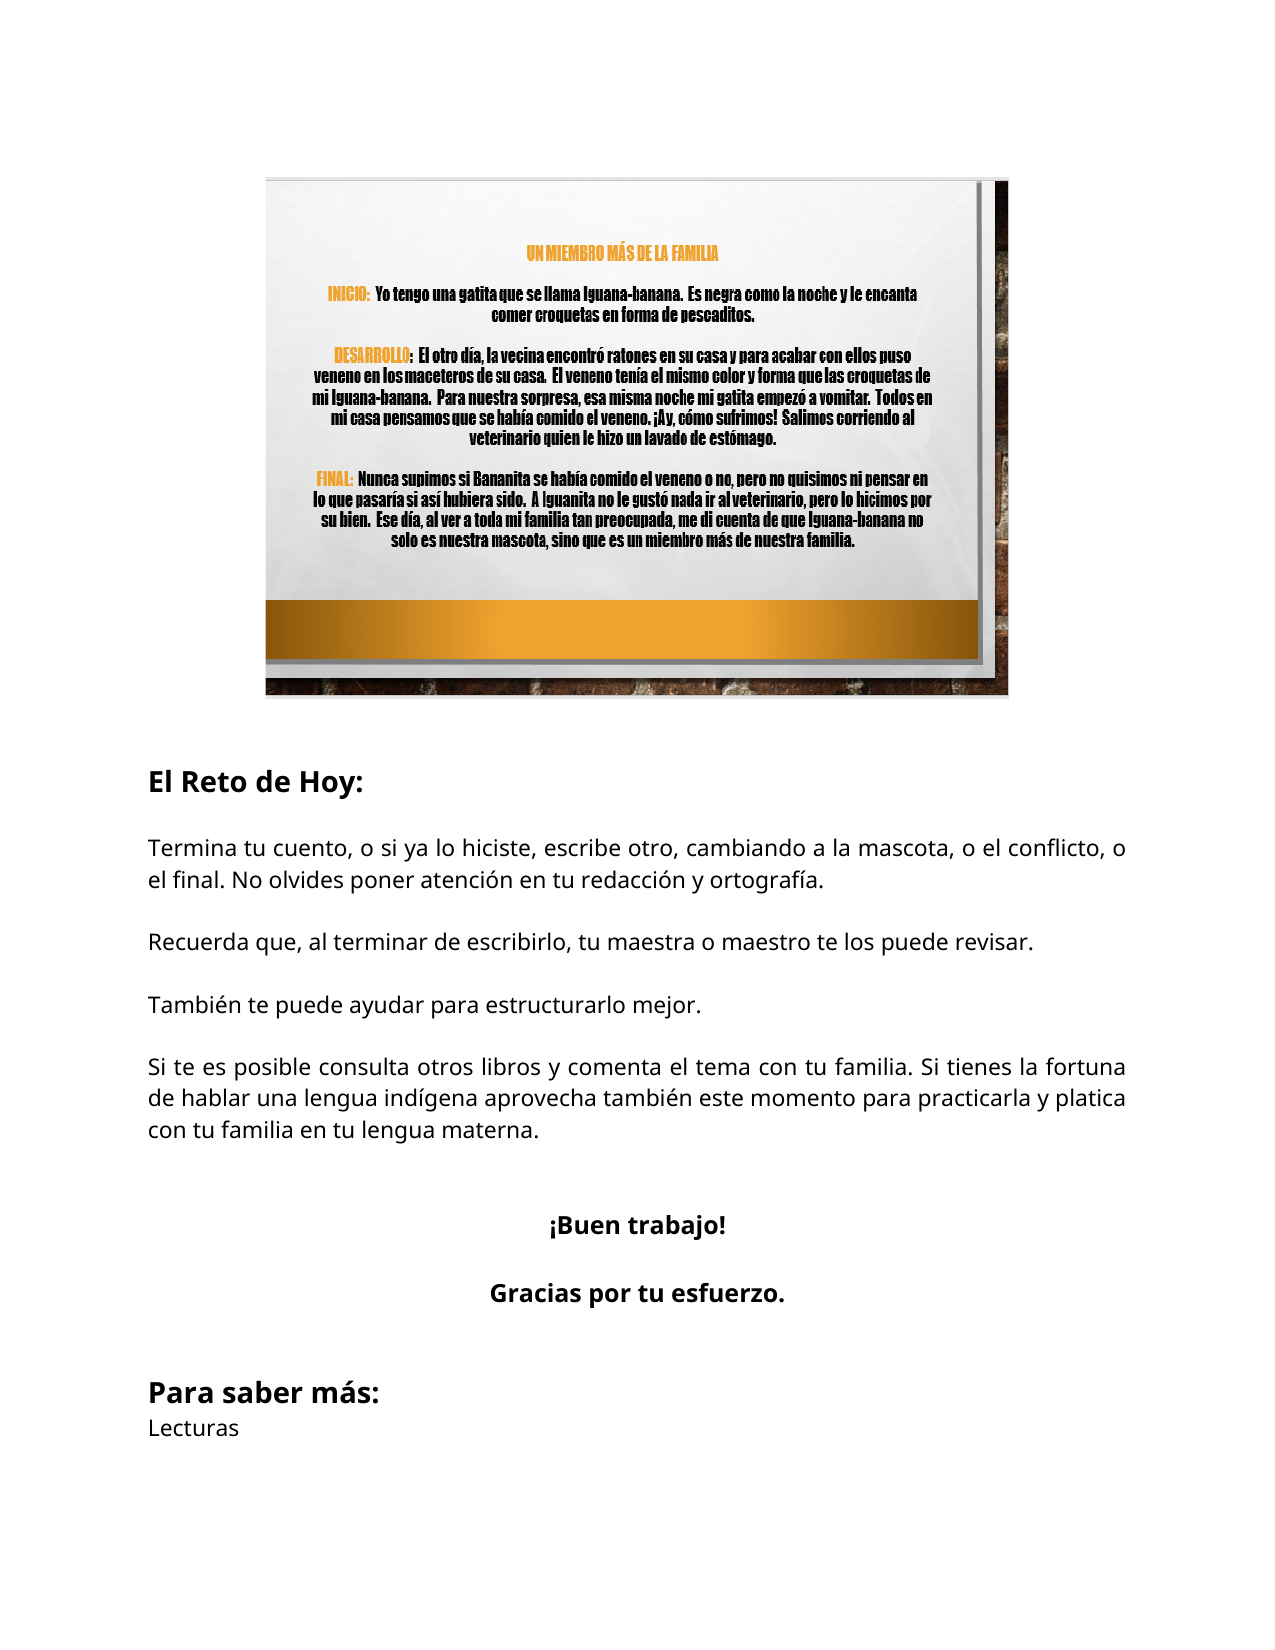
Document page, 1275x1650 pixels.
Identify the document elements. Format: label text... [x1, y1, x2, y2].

text También te puede ayudar para estructurarlo mejor. [148, 988, 1127, 1020]
text ¡Buen trabajo! [148, 1207, 1127, 1241]
text Termina tu cuento, o si ya lo hiciste, escribe otro, cambiando a la mascota, o el conflicto, o el final. No olvides poner atención en tu redacción y ortografía. [148, 832, 1127, 895]
text Lecturas [148, 1412, 1127, 1443]
picture [265, 177, 1010, 699]
text Para saber más: [148, 1372, 1127, 1412]
text El Reto de Hoy: [148, 761, 1127, 801]
text Gracias por tu esfuerzo. [148, 1275, 1127, 1309]
text Si te es posible consulta otros libros y comenta el tema con tu familia. Si tienes la fortuna de hablar una lengua indígena aprovecha también este momento para practicarla y platica con tu familia en tu lengua materna. [148, 1051, 1127, 1145]
text Recuerda que, al terminar de escribirlo, tu maestra o maestro te los puede revisar. [148, 926, 1127, 957]
